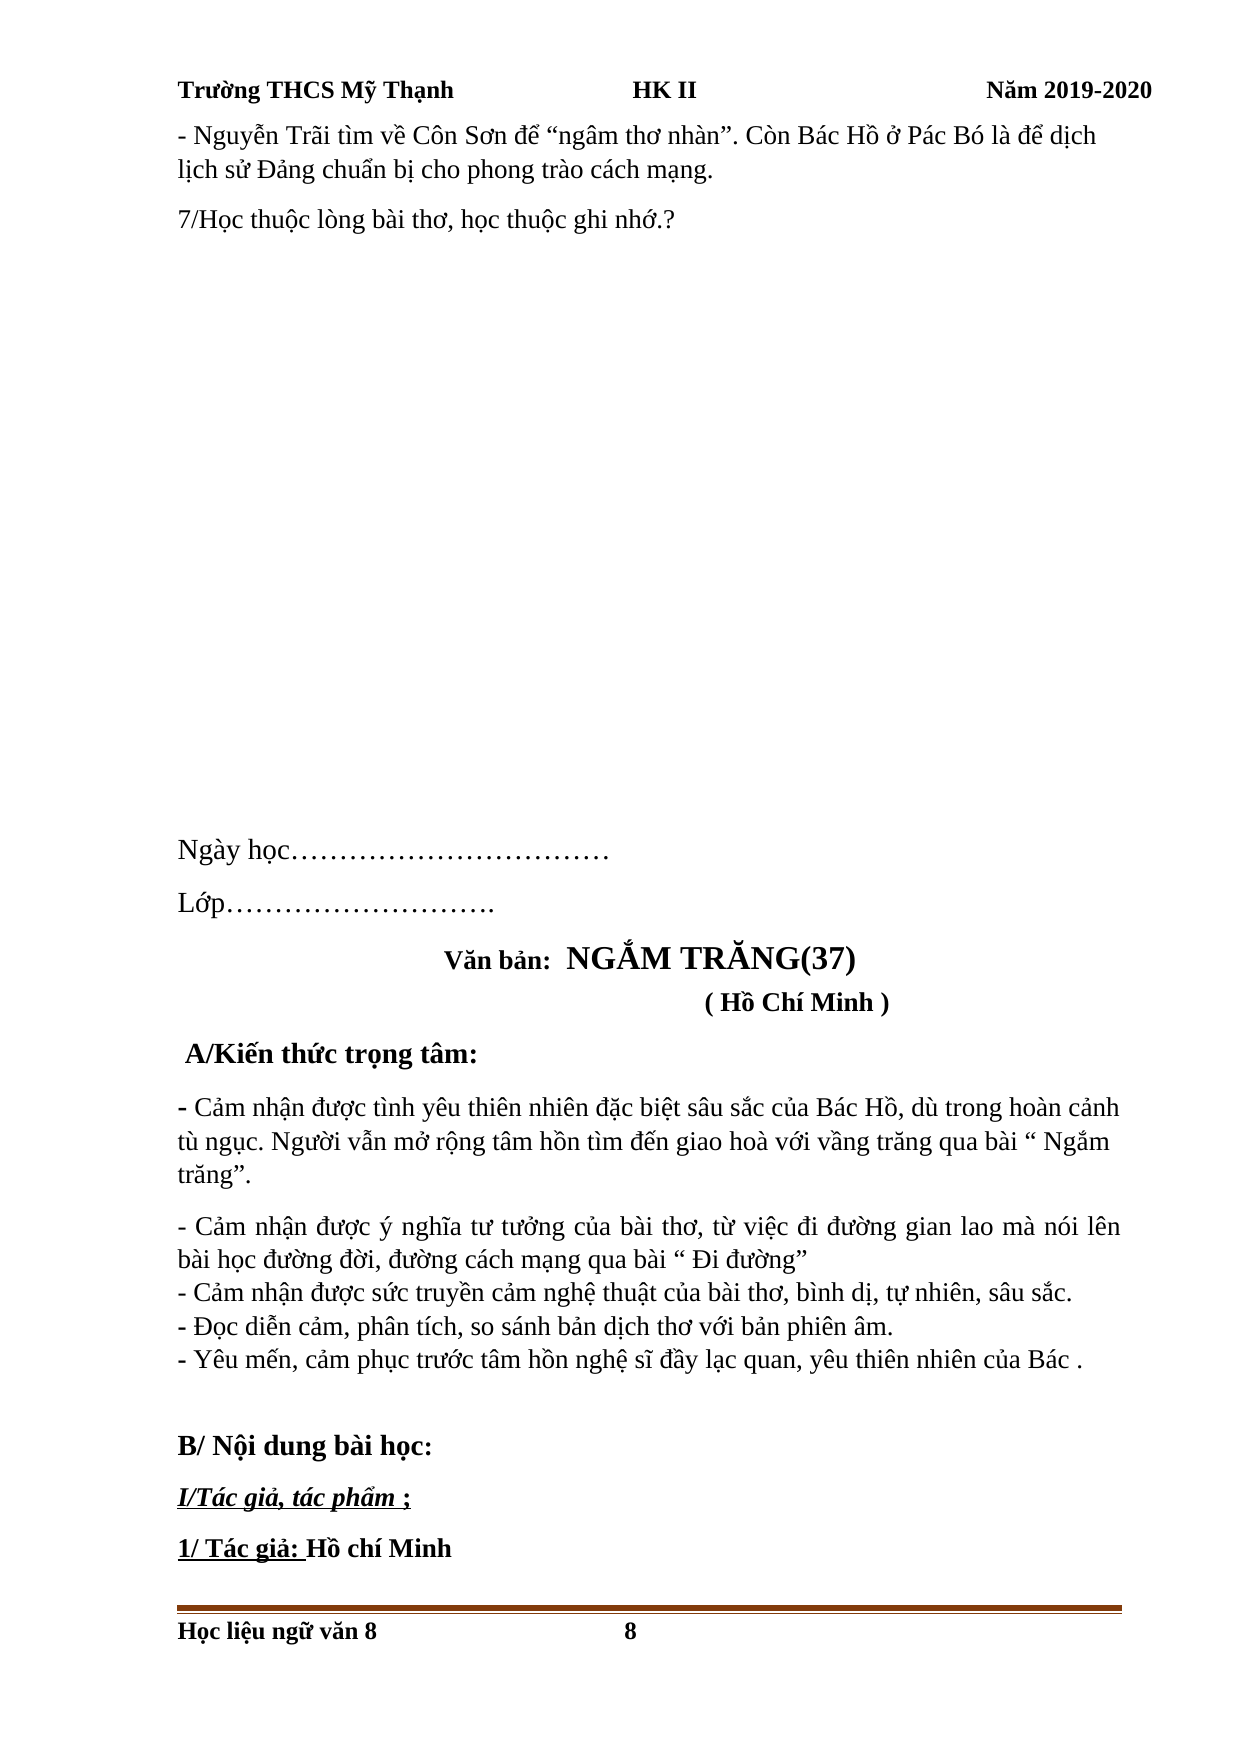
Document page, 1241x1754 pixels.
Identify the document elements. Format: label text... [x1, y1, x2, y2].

text - Yêu mến, cảm phục trước tâm hồn nghệ sĩ đầy lạc quan, yêu thiên nhiên của Bác . [177, 1342, 1122, 1375]
text 7/Học thuộc lòng bài thơ, học thuộc ghi nhớ.? [177, 201, 1122, 235]
text 1/ Tác giả: Hồ chí Minh [177, 1531, 1122, 1564]
text - Nguyễn Trãi tìm về Côn Sơn để “ngâm thơ nhàn”. Còn Bác Hồ ở Pác Bó là để dịch lịch sử Đảng chuẩn bị cho phong trào cách mạng. [177, 118, 1122, 185]
text I/Tác giả, tác phẩm ; [177, 1481, 1114, 1512]
text Lớp………………………. [177, 885, 1122, 919]
text B/ Nội dung bài học: [177, 1428, 1114, 1461]
text - Cảm nhận được ý nghĩa tư tưởng của bài thơ, từ việc đi đường gian lao mà nói lên bài học đường đời, đường cách mạng qua bài “ Đi đường” [177, 1208, 1122, 1275]
text Văn bản: NGẮM TRĂNG(37) [177, 938, 1122, 976]
text ( Hồ Chí Minh ) [177, 986, 1122, 1017]
text - Cảm nhận được sức truyền cảm nghệ thuật của bài thơ, bình dị, tự nhiên, sâu sắc. [177, 1275, 1122, 1308]
text Ngày học…………………………… [177, 832, 1122, 866]
text - Đọc diễn cảm, phân tích, so sánh bản dịch thơ với bản phiên âm. [177, 1308, 1122, 1342]
text - Cảm nhận được tình yêu thiên nhiên đặc biệt sâu sắc của Bác Hồ, dù trong hoàn cảnh tù ngục. Người vẫn mở rộng tâm hồn tìm đến giao hoà với vầng trăng qua bài “ Ngắm trăng”. [177, 1089, 1122, 1189]
text A/Kiến thức trọng tâm: [177, 1036, 1122, 1069]
